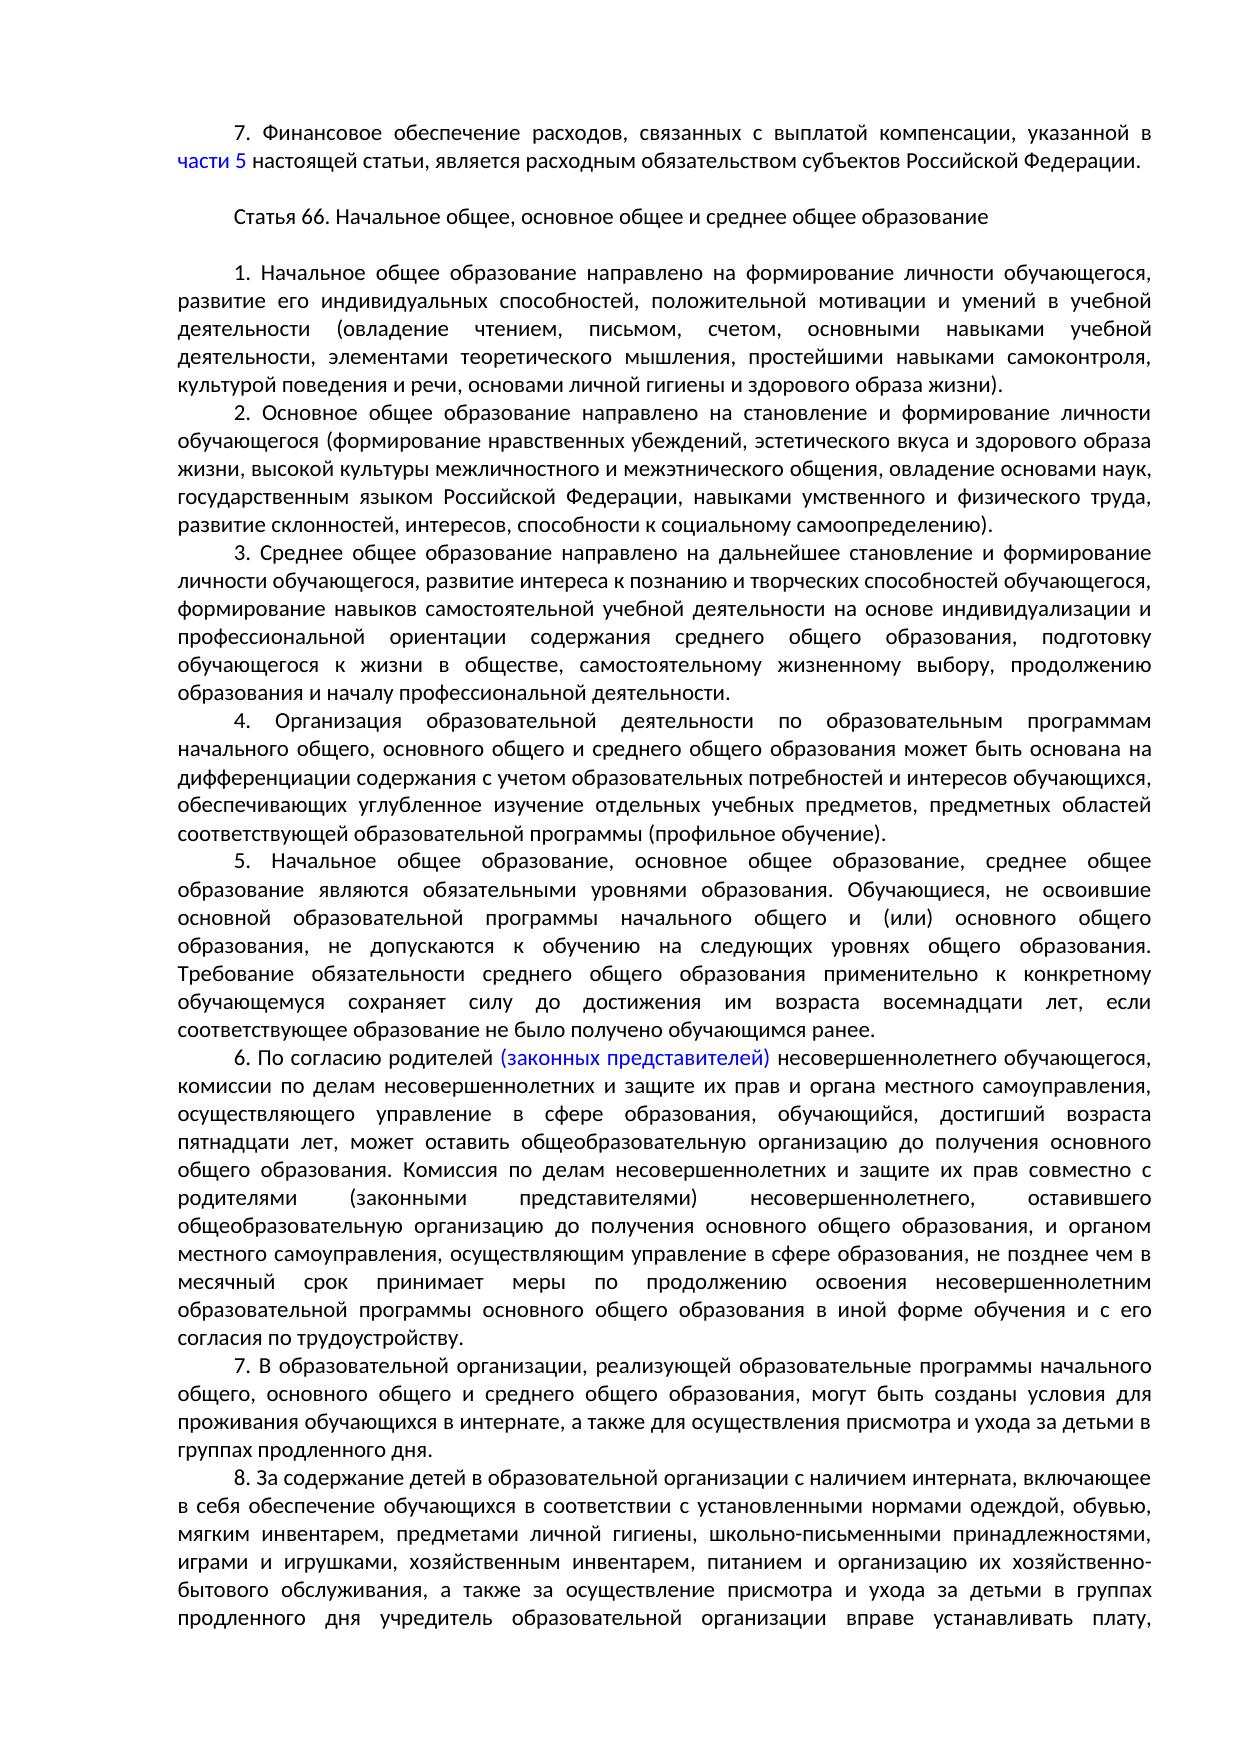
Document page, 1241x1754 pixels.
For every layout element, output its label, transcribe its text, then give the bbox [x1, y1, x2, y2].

text 4. Организация образовательной деятельности по образовательным программам начального общего, основного общего и среднего общего образования может быть основана на дифференциации содержания с учетом образовательных потребностей и интересов обучающихся, обеспечивающих углубленное изучение отдельных учебных предметов, предметных областей соответствующей образовательной программы (профильное обучение). [177, 707, 1152, 847]
text 1. Начальное общее образование направлено на формирование личности обучающегося, развитие его индивидуальных способностей, положительной мотивации и умений в учебной деятельности (овладение чтением, письмом, счетом, основными навыками учебной деятельности, элементами теоретического мышления, простейшими навыками самоконтроля, культурой поведения и речи, основами личной гигиены и здорового образа жизни). [177, 258, 1152, 398]
text 7. В образовательной организации, реализующей образовательные программы начального общего, основного общего и среднего общего образования, могут быть созданы условия для проживания обучающихся в интернате, а также для осуществления присмотра и ухода за детьми в группах продленного дня. [177, 1351, 1152, 1463]
text 3. Среднее общее образование направлено на дальнейшее становление и формирование личности обучающегося, развитие интереса к познанию и творческих способностей обучающегося, формирование навыков самостоятельной учебной деятельности на основе индивидуализации и профессиональной ориентации содержания среднего общего образования, подготовку обучающегося к жизни в обществе, самостоятельному жизненному выбору, продолжению образования и началу профессиональной деятельности. [177, 538, 1152, 707]
text 2. Основное общее образование направлено на становление и формирование личности обучающегося (формирование нравственных убеждений, эстетического вкуса и здорового образа жизни, высокой культуры межличностного и межэтнического общения, овладение основами наук, государственным языком Российской Федерации, навыками умственного и физического труда, развитие склонностей, интересов, способности к социальному самоопределению). [177, 398, 1152, 538]
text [177, 1463, 1152, 1631]
text 5. Начальное общее образование, основное общее образование, среднее общее образование являются обязательными уровнями образования. Обучающиеся, не освоившие основной образовательной программы начального общего и (или) основного общего образования, не допускаются к обучению на следующих уровнях общего образования. Требование обязательности среднего общего образования применительно к конкретному обучающемуся сохраняет силу до достижения им возраста восемнадцати лет, если соответствующее образование не было получено обучающимся ранее. [177, 847, 1152, 1043]
text 7. Финансовое обеспечение расходов, связанных с выплатой компенсации, указанной в части 5 настоящей статьи, является расходным обязательством субъектов Российской Федерации. [177, 118, 1152, 174]
text Статья 66. Начальное общее, основное общее и среднее общее образование [177, 202, 1152, 230]
text 6. По согласию родителей (законных представителей) несовершеннолетнего обучающегося, комиссии по делам несовершеннолетних и защите их прав и органа местного самоуправления, осуществляющего управление в сфере образования, обучающийся, достигший возраста пятнадцати лет, может оставить общеобразовательную организацию до получения основного общего образования. Комиссия по делам несовершеннолетних и защите их прав совместно с родителями (законными представителями) несовершеннолетнего, оставившего общеобразовательную организацию до получения основного общего образования, и органом местного самоуправления, осуществляющим управление в сфере образования, не позднее чем в месячный срок принимает меры по продолжению освоения несовершеннолетним образовательной программы основного общего образования в иной форме обучения и с его согласия по трудоустройству. [177, 1043, 1152, 1351]
